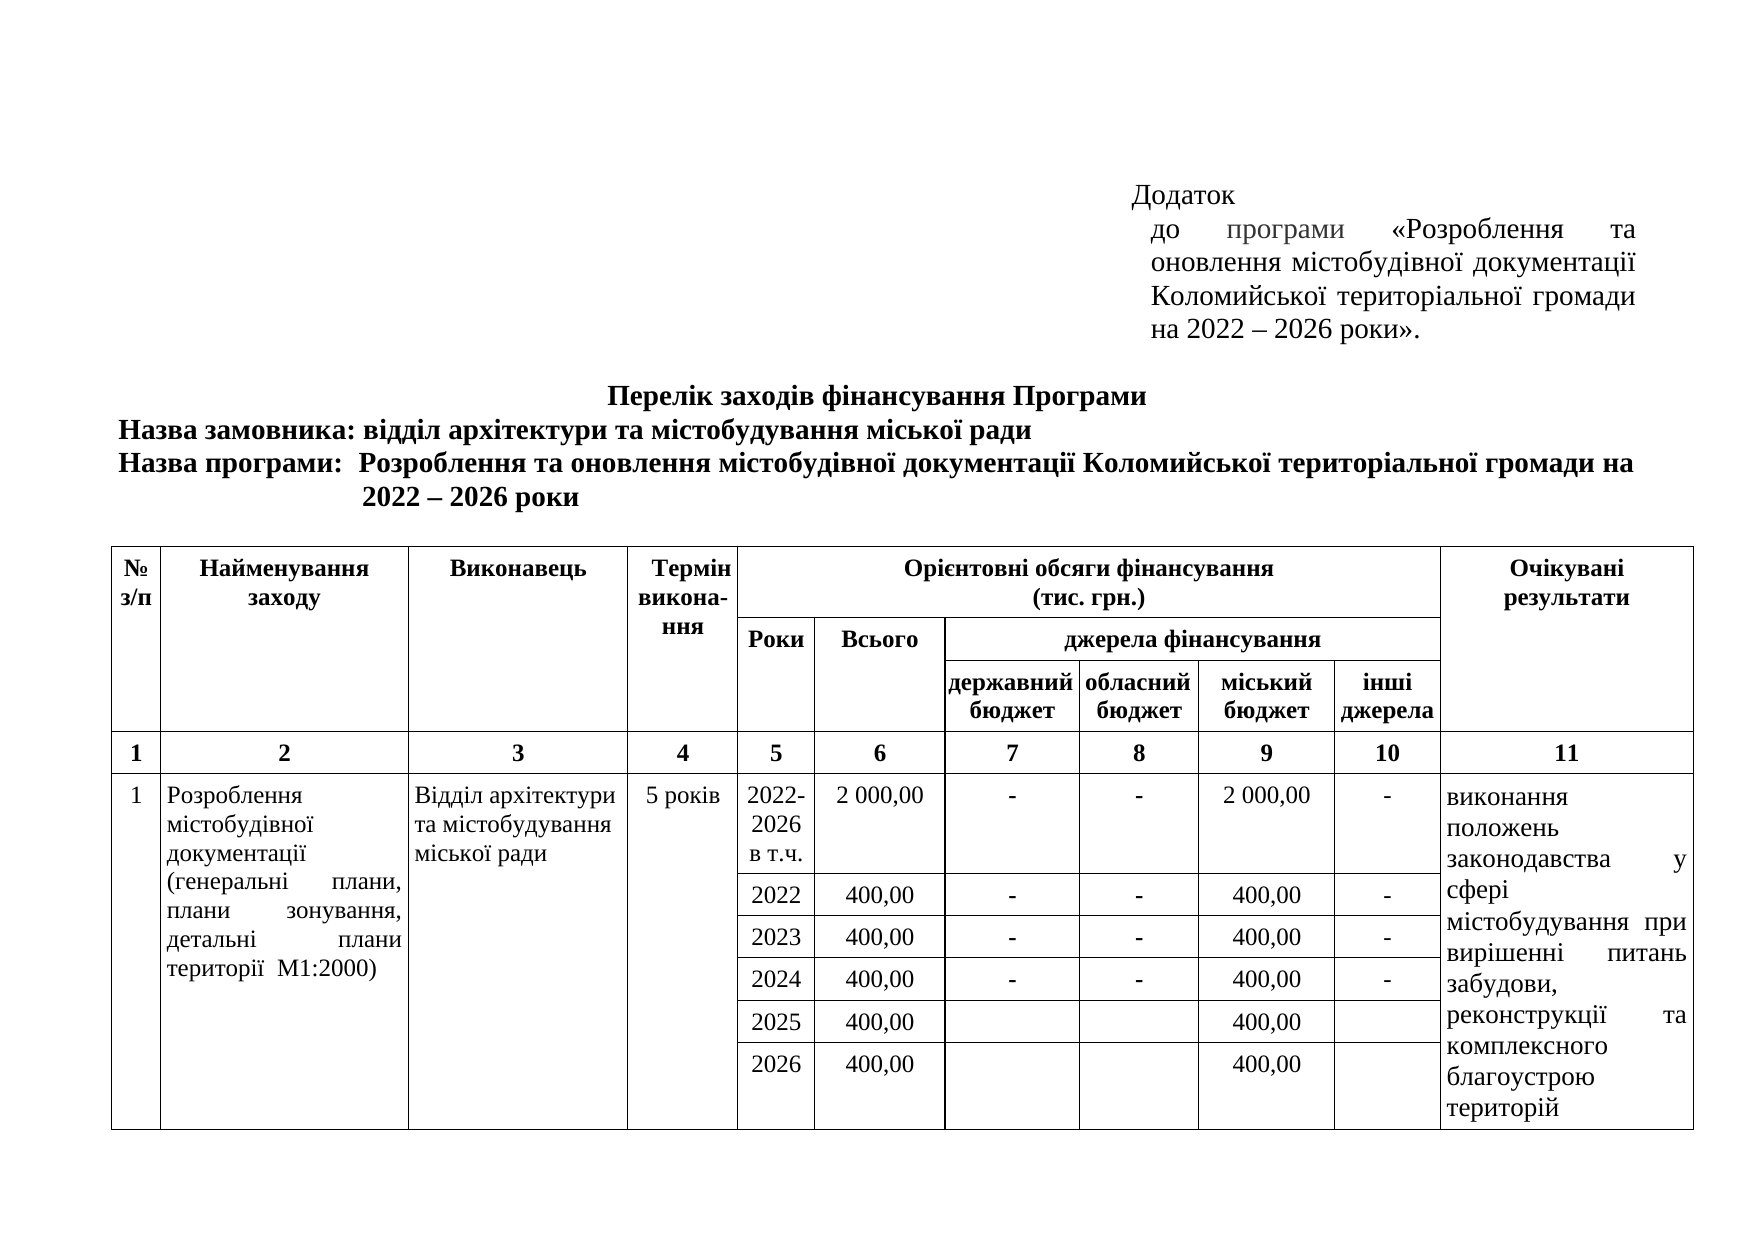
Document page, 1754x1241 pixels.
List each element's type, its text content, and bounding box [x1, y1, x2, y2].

table_cell - [1080, 916, 1198, 957]
table_cell 2023 [738, 916, 814, 957]
text до програми «Розроблення та оновлення містобудівної документації Коломийської територіальної громади на 2022 – 2026 роки». [1151, 211, 1636, 345]
table_cell - [946, 774, 1079, 873]
table_cell [946, 1001, 1079, 1042]
table_cell 3 [409, 732, 627, 773]
table_cell державний бюджет [946, 661, 1079, 731]
table_cell 2 000,00 [815, 774, 944, 873]
table_cell 10 [1335, 732, 1440, 773]
text Додаток [118, 177, 1636, 211]
table_cell [1080, 1001, 1198, 1042]
table_cell 400,00 [1199, 1043, 1334, 1129]
table_cell [1335, 1001, 1440, 1042]
table_cell 1 [112, 732, 160, 773]
table_cell 2024 [738, 958, 814, 999]
table_cell обласний бюджет [1080, 661, 1198, 731]
table_header Орієнтовні обсяги фінансування (тис. грн.) [738, 547, 1440, 617]
table_cell 2 000,00 [1199, 774, 1334, 873]
table_cell - [1335, 774, 1440, 873]
table_cell 400,00 [1199, 1001, 1334, 1042]
table_cell 400,00 [1199, 958, 1334, 999]
table_cell [946, 1043, 1079, 1129]
table_cell 1 [112, 774, 160, 1129]
table_header Очікувані результати [1441, 547, 1693, 731]
table_cell 9 [1199, 732, 1334, 773]
table_cell 400,00 [815, 1043, 944, 1129]
table_cell 400,00 [1199, 874, 1334, 915]
table_cell 2022 [738, 874, 814, 915]
table_cell - [946, 958, 1079, 999]
table_cell 400,00 [815, 958, 944, 999]
table_cell 11 [1441, 732, 1693, 773]
table_cell - [1080, 958, 1198, 999]
table_cell 400,00 [815, 916, 944, 957]
table_cell - [1080, 774, 1198, 873]
table_cell - [1335, 958, 1440, 999]
table_cell міський бюджет [1199, 661, 1334, 731]
table_header Виконавець [409, 547, 627, 731]
table_cell 6 [815, 732, 944, 773]
table_cell 400,00 [815, 874, 944, 915]
text Назва замовника: відділ архітектури та містобудування міської ради [118, 412, 1636, 446]
table_cell джерела фінансування [946, 618, 1440, 659]
table_cell інші джерела [1335, 661, 1440, 731]
table_cell 5 [738, 732, 814, 773]
table_cell - [946, 916, 1079, 957]
table_cell 8 [1080, 732, 1198, 773]
table_cell 400,00 [1199, 916, 1334, 957]
table_cell Всього [815, 618, 944, 731]
table_cell [1335, 1043, 1440, 1129]
table_header Термін викона-ння [628, 547, 737, 731]
table_cell 2 [161, 732, 408, 773]
table_cell 4 [628, 732, 737, 773]
text Назва програми: Розроблення та оновлення містобудівної документації Коломийської територіальної громади на 2022 – 2026 роки [118, 446, 1636, 513]
table_cell виконання положень законодавства у сфері містобудування при вирішенні питань забудови, реконструкції та комплексного благоустрою територій населеного пункту відповідно містобудівної документації [1441, 774, 1693, 1129]
table_cell 7 [946, 732, 1079, 773]
table_cell [1080, 1043, 1198, 1129]
table_cell - [946, 874, 1079, 915]
table_cell Роки [738, 618, 814, 731]
table_header Найменування заходу [161, 547, 408, 731]
table_cell Розроблення містобудівної документації (генеральні плани, плани зонування, детальні плани території М1:2000) [161, 774, 408, 1129]
table_cell 2022- 2026 в т.ч. [738, 774, 814, 873]
table_header № з/п [112, 547, 160, 731]
table_cell 400,00 [815, 1001, 944, 1042]
text Перелік заходів фінансування Програми [118, 378, 1636, 412]
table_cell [409, 774, 627, 1129]
table_cell 2026 [738, 1043, 814, 1129]
table_cell 5 років [628, 774, 737, 1129]
table_cell - [1335, 916, 1440, 957]
table_cell 2025 [738, 1001, 814, 1042]
table_cell - [1080, 874, 1198, 915]
table_cell - [1335, 874, 1440, 915]
